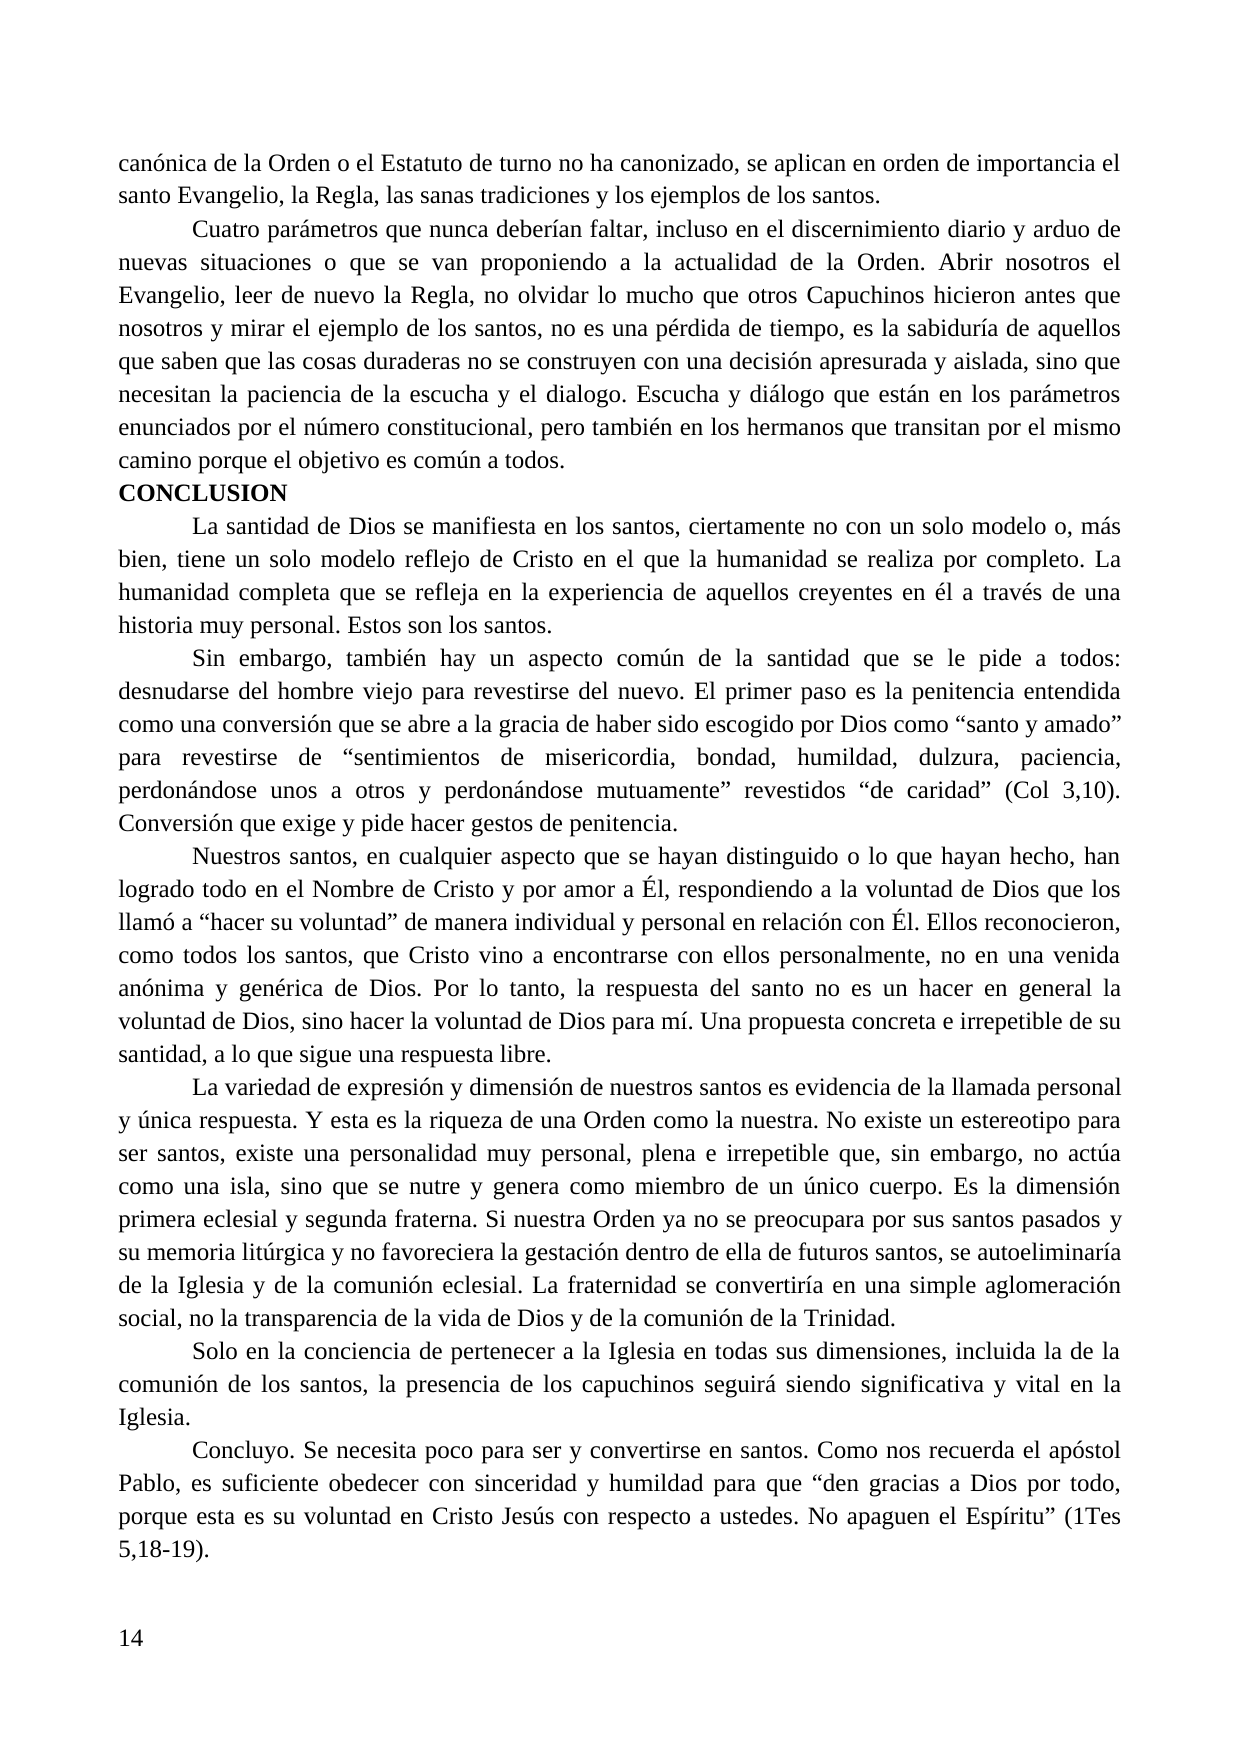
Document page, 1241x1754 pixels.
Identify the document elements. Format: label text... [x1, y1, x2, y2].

text La santidad de Dios se manifiesta en los santos, ciertamente no con un solo modelo o, más bien, tiene un solo modelo reflejo de Cristo en el que la humanidad se realiza por completo. La humanidad completa que se refleja en la experiencia de aquellos creyentes en él a través de una historia muy personal. Estos son los santos. [118, 511, 1122, 639]
text Sin embargo, también hay un aspecto común de la santidad que se le pide a todos: desnudarse del hombre viejo para revestirse del nuevo. El primer paso es la penitencia entendida como una conversión que se abre a la gracia de haber sido escogido por Dios como “santo y amado” para revestirse de “sentimientos de misericordia, bondad, humildad, dulzura, paciencia, perdonándose unos a otros y perdonándose mutuamente” revestidos “de caridad” (Col 3,10). Conversión que exige y pide hacer gestos de penitencia. [118, 643, 1122, 837]
text La variedad de expresión y dimensión de nuestros santos es evidencia de la llamada personal y única respuesta. Y esta es la riqueza de una Orden como la nuestra. No existe un estereotipo para ser santos, existe una personalidad muy personal, plena e irrepetible que, sin embargo, no actúa como una isla, sino que se nutre y genera como miembro de un único cuerpo. Es la dimensión primera eclesial y segunda fraterna. Si nuestra Orden ya no se preocupara por sus santos pasados ​​y su memoria litúrgica y no favoreciera la gestación dentro de ella de futuros santos, se autoeliminaría de la Iglesia y de la comunión eclesial. La fraternidad se convertiría en una simple aglomeración social, no la transparencia de la vida de Dios y de la comunión de la Trinidad. [118, 1072, 1122, 1332]
text CONCLUSION [118, 478, 1122, 507]
text Nuestros santos, en cualquier aspecto que se hayan distinguido o lo que hayan hecho, han logrado todo en el Nombre de Cristo y por amor a Él, respondiendo a la voluntad de Dios que los llamó a “hacer su voluntad” de manera individual y personal en relación con Él. Ellos reconocieron, como todos los santos, que Cristo vino a encontrarse con ellos personalmente, no en una venida anónima y genérica de Dios. Por lo tanto, la respuesta del santo no es un hacer en general la voluntad de Dios, sino hacer la voluntad de Dios para mí. Una propuesta concreta e irrepetible de su santidad, a lo que sigue una respuesta libre. [118, 841, 1122, 1068]
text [118, 148, 1122, 209]
text Cuatro parámetros que nunca deberían faltar, incluso en el discernimiento diario y arduo de nuevas situaciones o que se van proponiendo a la actualidad de la Orden. Abrir nosotros el Evangelio, leer de nuevo la Regla, no olvidar lo mucho que otros Capuchinos hicieron antes que nosotros y mirar el ejemplo de los santos, no es una pérdida de tiempo, es la sabiduría de aquellos que saben que las cosas duraderas no se construyen con una decisión apresurada y aislada, sino que necesitan la paciencia de la escucha y el dialogo. Escucha y diálogo que están en los parámetros enunciados por el número constitucional, pero también en los hermanos que transitan por el mismo camino porque el objetivo es común a todos. [118, 214, 1122, 473]
text Solo en la conciencia de pertenecer a la Iglesia en todas sus dimensiones, incluida la de la comunión de los santos, la presencia de los capuchinos seguirá siendo significativa y vital en la Iglesia. [118, 1336, 1122, 1431]
text Concluyo. Se necesita poco para ser y convertirse en santos. Como nos recuerda el apóstol Pablo, es suficiente obedecer con sinceridad y humildad para que “den gracias a Dios por todo, porque esta es su voluntad en Cristo Jesús con respecto a ustedes. No apaguen el Espíritu” (1Tes 5,18-19). [118, 1435, 1122, 1563]
